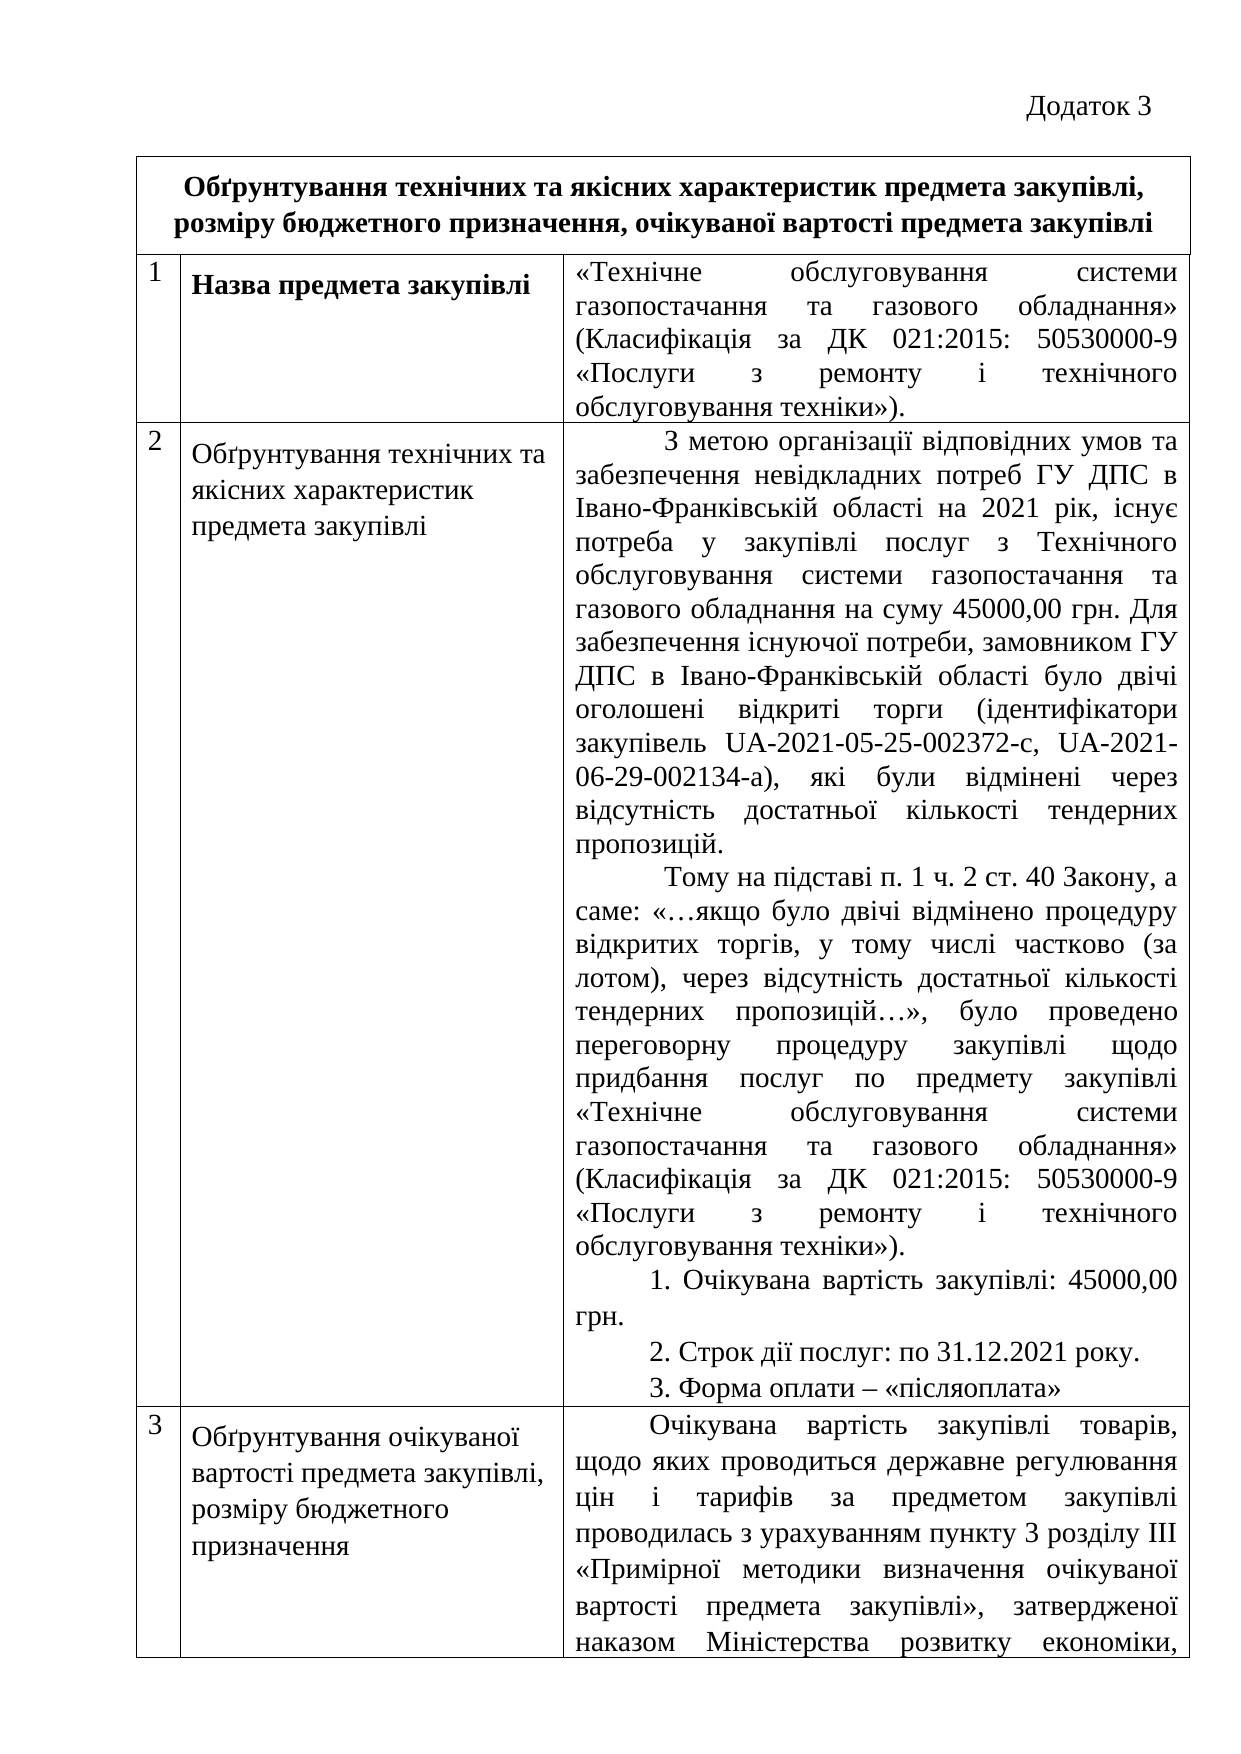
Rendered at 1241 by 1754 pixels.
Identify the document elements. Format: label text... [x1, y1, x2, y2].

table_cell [181, 1407, 563, 1657]
table_cell З метою організації відповідних умов та забезпечення невідкладних потреб ГУ ДПС в Івано-Франківській області на 2021 рік, існує потреба у закупівлі послуг з Технічного обслуговування системи газопостачання та газового обладнання на суму 45000,00 грн. Для забезпечення існуючої потреби, замовником ГУ ДПС в Івано-Франківській області було двічі оголошені відкриті торги (ідентифікатори закупівель UA-2021-05-25-002372-c, UA-2021-06-29-002134-a), які були відмінені через відсутність достатньої кількості тендерних пропозицій. Тому на підставі п. 1 ч. 2 ст. 40 Закону, а саме: «…якщо було двічі відмінено процедуру відкритих торгів, у тому числі частково (за лотом), через відсутність достатньої кількості тендерних пропозицій…», було проведено переговорну процедуру закупівлі щодо придбання послуг по предмету закупівлі «Технічне обслуговування системи газопостачання та газового обладнання» (Класифікація за ДК 021:2015: 50530000-9 «Послуги з ремонту і технічного обслуговування техніки»). 1. Очікувана вартість закупівлі: 45000,00 грн. 2. Строк дії послуг: по 31.12.2021 року. 3. Форма оплати – «післяоплата» [564, 423, 1189, 1406]
table_header Обґрунтування технічних та якісних характеристик предмета закупівлі, розміру бюджетного призначення, очікуваної вартості предмета закупівлі [137, 157, 1190, 253]
table_cell «Технічне обслуговування системи газопостачання та газового обладнання» (Класифікація за ДК 021:2015: 50530000-9 «Послуги з ремонту і технічного обслуговування техніки»). [564, 255, 1189, 422]
table_cell Обґрунтування технічних та якісних характеристик предмета закупівлі [181, 423, 563, 1406]
table_cell 1 [137, 255, 180, 422]
table_cell Назва предмета закупівлі [181, 255, 563, 422]
table_cell 2 [137, 423, 180, 1406]
table_cell 3 [137, 1407, 180, 1657]
text Додаток 3 [148, 88, 1152, 122]
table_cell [564, 1407, 1189, 1657]
